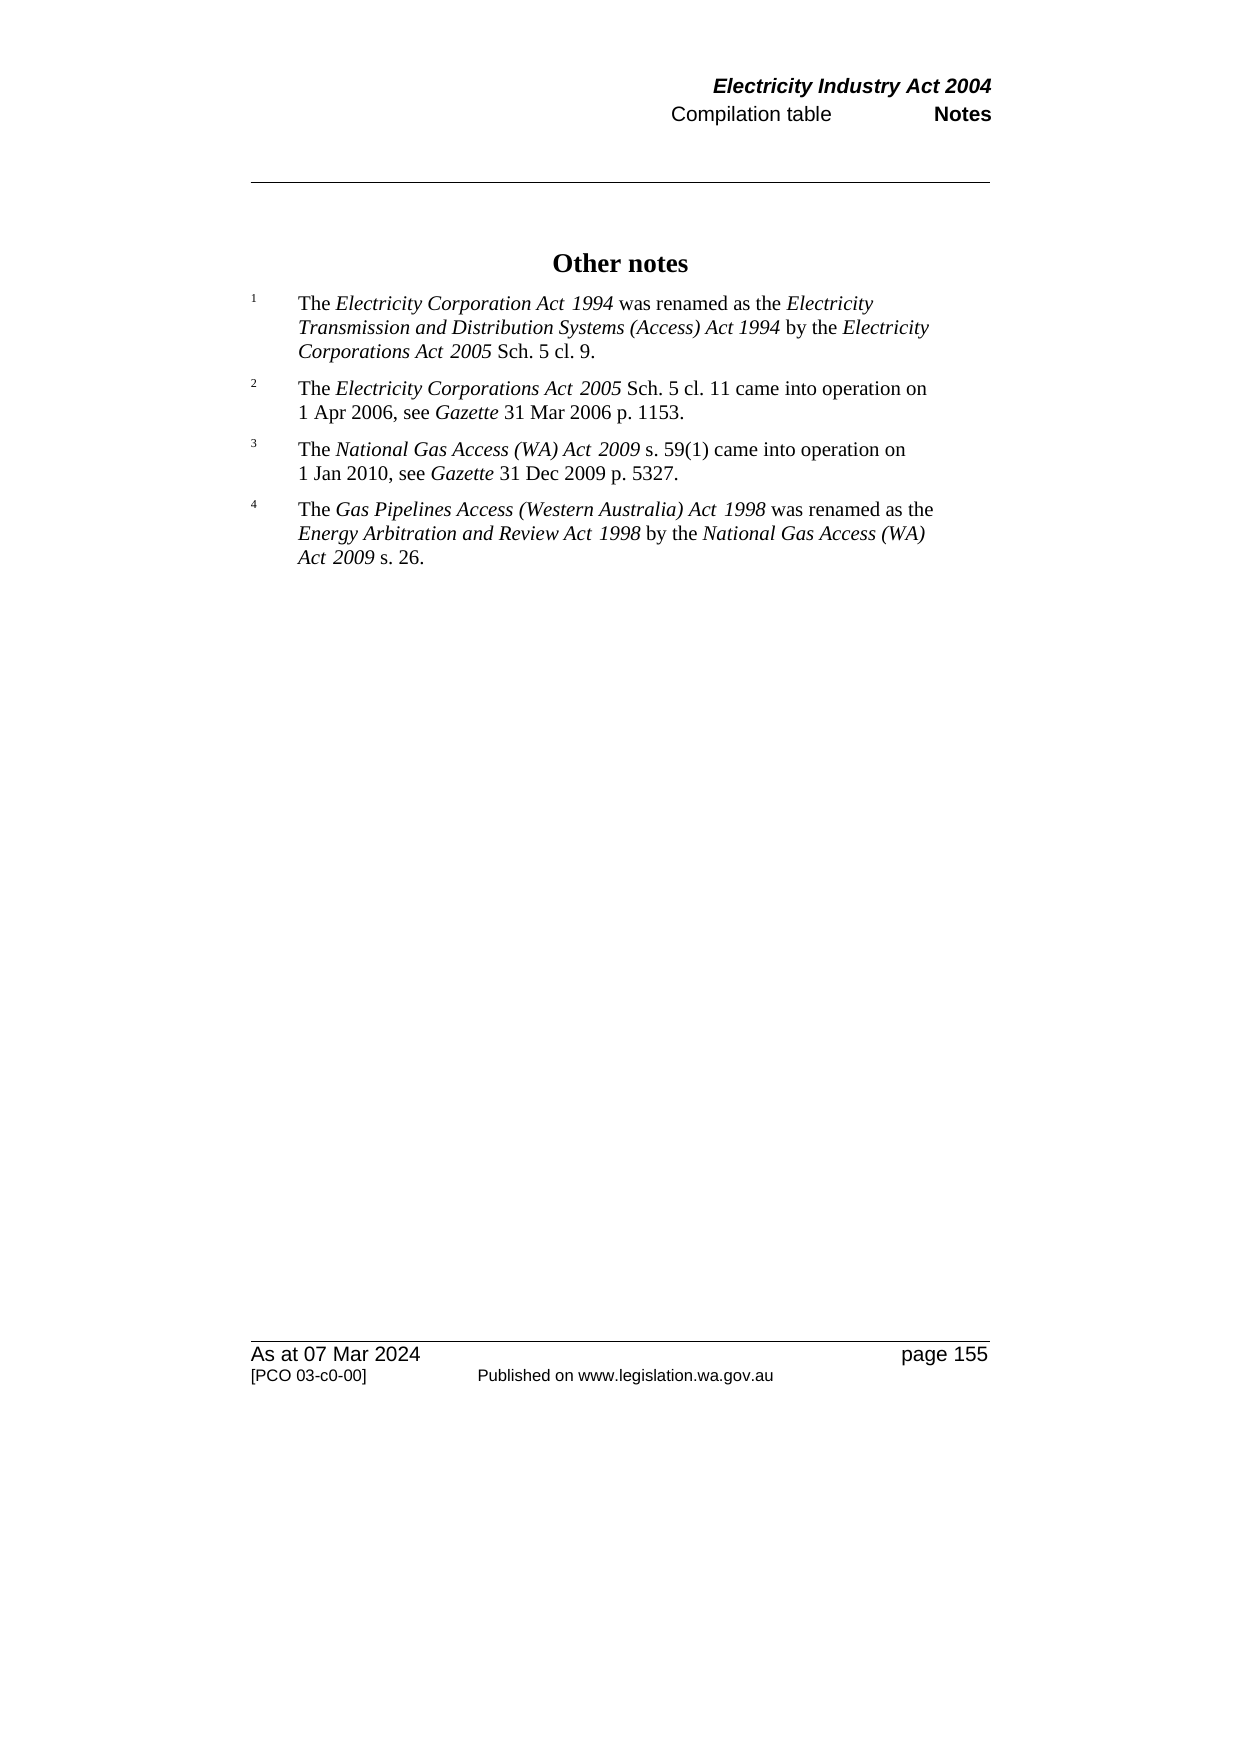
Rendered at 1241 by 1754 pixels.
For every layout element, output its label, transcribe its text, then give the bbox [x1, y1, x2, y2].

text 4 The Gas Pipelines Access (Western Australia) Act 1998 was renamed as the Energy Arbitration and Review Act 1998 by the National Gas Access (WA) Act 2009 s. 26. [251, 497, 990, 569]
subtitle Other notes [251, 247, 990, 279]
text 1 The Electricity Corporation Act 1994 was renamed as the Electricity Transmission and Distribution Systems (Access) Act 1994 by the Electricity Corporations Act 2005 Sch. 5 cl. 9. [251, 291, 990, 363]
text 3 The National Gas Access (WA) Act 2009 s. 59(1) came into operation on 1 Jan 2010, see Gazette 31 Dec 2009 p. 5327. [251, 436, 990, 484]
text 2 The Electricity Corporations Act 2005 Sch. 5 cl. 11 came into operation on 1 Apr 2006, see Gazette 31 Mar 2006 p. 1153. [251, 376, 990, 424]
